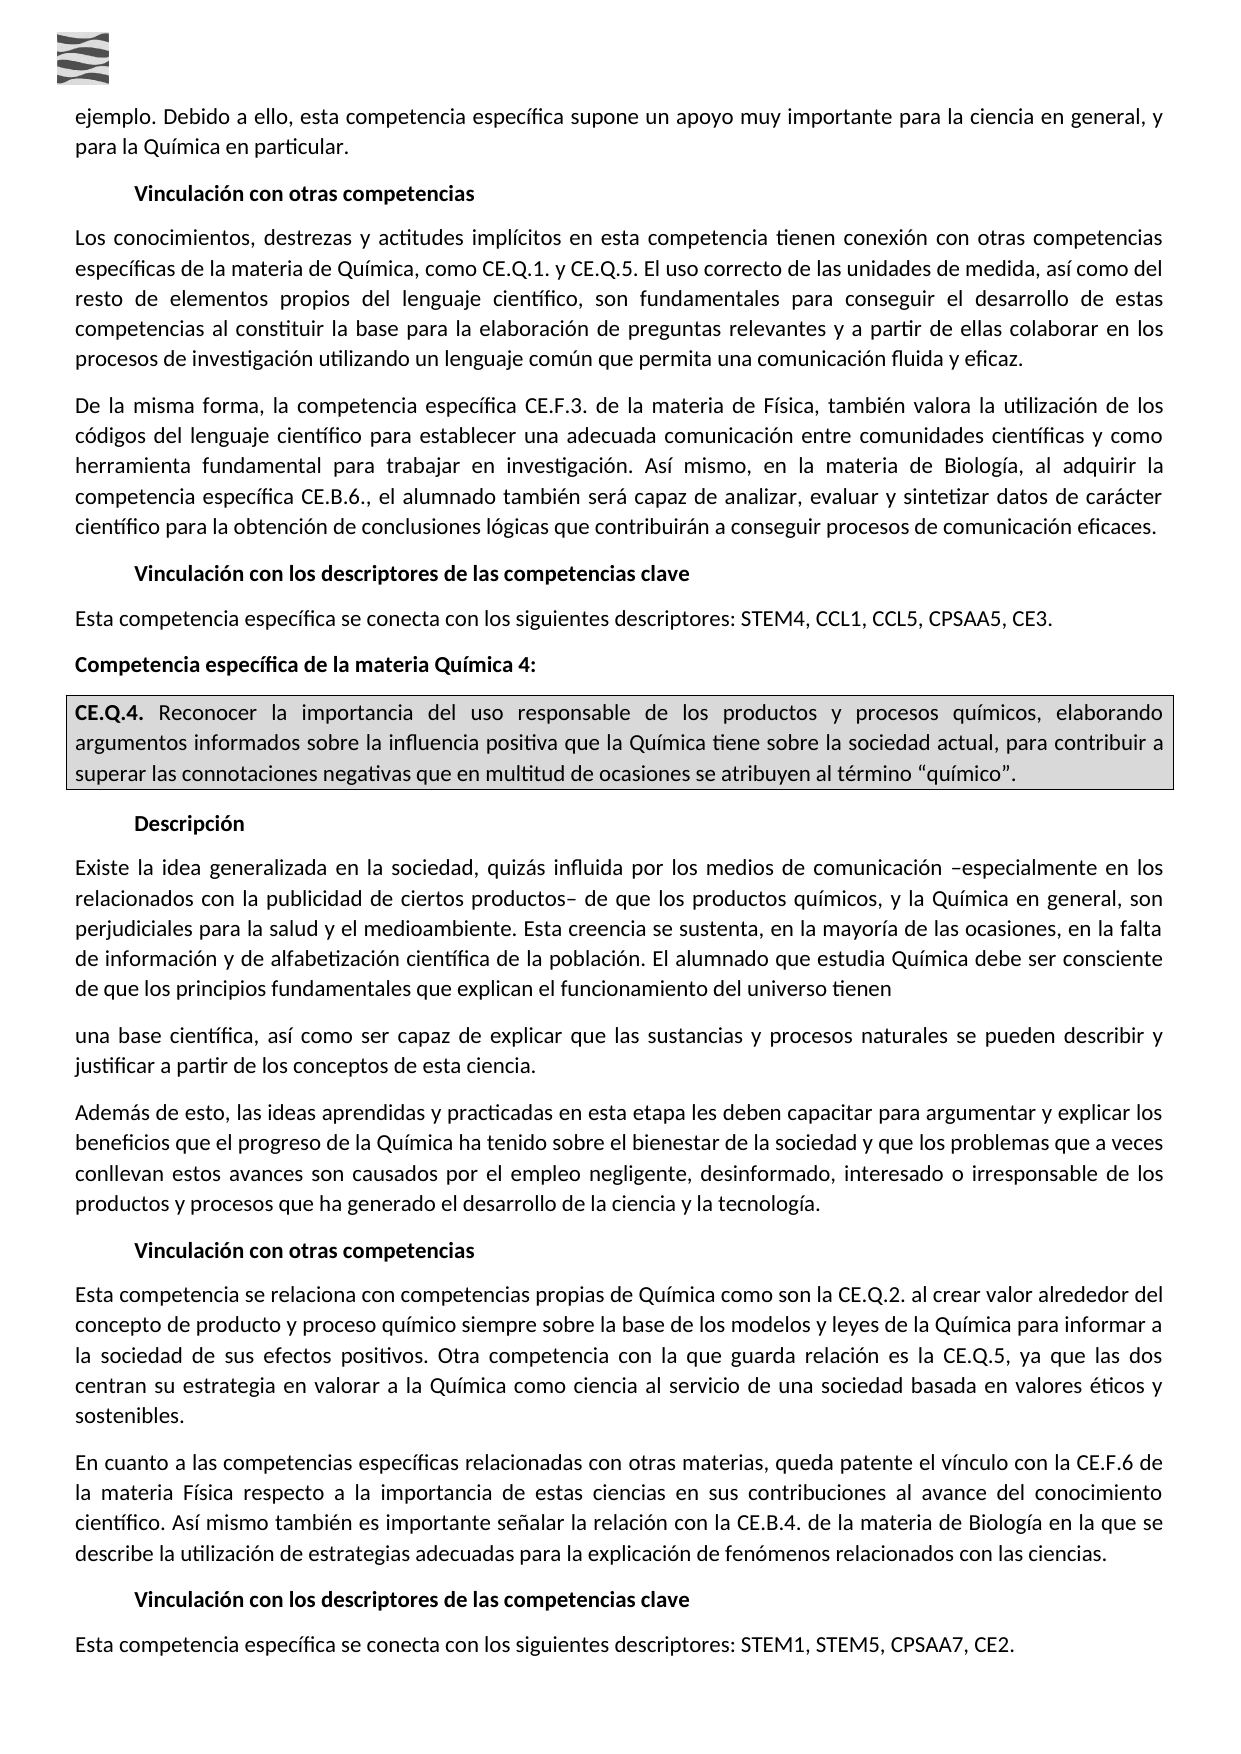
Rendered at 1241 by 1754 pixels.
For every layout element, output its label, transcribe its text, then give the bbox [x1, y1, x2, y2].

text Además de esto, las ideas aprendidas y practicadas en esta etapa les deben capacitar para argumentar y explicar los beneficios que el progreso de la Química ha tenido sobre el bienestar de la sociedad y que los problemas que a veces conllevan estos avances son causados por el empleo negligente, desinformado, interesado o irresponsable de los productos y procesos que ha generado el desarrollo de la ciencia y la tecnología. [75, 1098, 1165, 1217]
text Esta competencia específica se conecta con los siguientes descriptores: STEM1, STEM5, CPSAA7, CE2. [75, 1630, 1165, 1658]
subtitle Vinculación con otras competencias [134, 1236, 1165, 1264]
text De la misma forma, la competencia específica CE.F.3. de la materia de Física, también valora la utilización de los códigos del lenguaje científico para establecer una adecuada comunicación entre comunidades científicas y como herramienta fundamental para trabajar en investigación. Así mismo, en la materia de Biología, al adquirir la competencia específica CE.B.6., el alumnado también será capaz de analizar, evaluar y sintetizar datos de carácter científico para la obtención de conclusiones lógicas que contribuirán a conseguir procesos de comunicación eficaces. [75, 391, 1165, 540]
subtitle Vinculación con los descriptores de las competencias clave [134, 1586, 1165, 1614]
text una base científica, así como ser capaz de explicar que las sustancias y procesos naturales se pueden describir y justificar a partir de los conceptos de esta ciencia. [75, 1021, 1165, 1079]
subtitle Descripción [134, 809, 1165, 837]
subtitle Vinculación con los descriptores de las competencias clave [134, 559, 1165, 587]
text Esta competencia específica se conecta con los siguientes descriptores: STEM4, CCL1, CCL5, CPSAA5, CE3. [75, 604, 1165, 632]
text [75, 102, 1165, 160]
subtitle Vinculación con otras competencias [134, 179, 1165, 207]
text Esta competencia se relaciona con competencias propias de Química como son la CE.Q.2. al crear valor alrededor del concepto de producto y proceso químico siempre sobre la base de los modelos y leyes de la Química para informar a la sociedad de sus efectos positivos. Otra competencia con la que guarda relación es la CE.Q.5, ya que las dos centran su estrategia en valorar a la Química como ciencia al servicio de una sociedad basada en valores éticos y sostenibles. [75, 1280, 1165, 1429]
text Existe la idea generalizada en la sociedad, quizás influida por los medios de comunicación –especialmente en los relacionados con la publicidad de ciertos productos– de que los productos químicos, y la Química en general, son perjudiciales para la salud y el medioambiente. Esta creencia se sustenta, en la mayoría de las ocasiones, en la falta de información y de alfabetización científica de la población. El alumnado que estudia Química debe ser consciente de que los principios fundamentales que explican el funcionamiento del universo tienen [75, 853, 1165, 1002]
text En cuanto a las competencias específicas relacionadas con otras materias, queda patente el vínculo con la CE.F.6 de la materia Física respecto a la importancia de estas ciencias en sus contribuciones al avance del conocimiento científico. Así mismo también es importante señalar la relación con la CE.B.4. de la materia de Biología en la que se describe la utilización de estrategias adecuadas para la explicación de fenómenos relacionados con las ciencias. [75, 1448, 1165, 1567]
text CE.Q.4. Reconocer la importancia del uso responsable de los productos y procesos químicos, elaborando argumentos informados sobre la influencia positiva que la Química tiene sobre la sociedad actual, para contribuir a superar las connotaciones negativas que en multitud de ocasiones se atribuyen al término “químico”. [67, 696, 1173, 789]
text Los conocimientos, destrezas y actitudes implícitos en esta competencia tienen conexión con otras competencias específicas de la materia de Química, como CE.Q.1. y CE.Q.5. El uso correcto de las unidades de medida, así como del resto de elementos propios del lenguaje científico, son fundamentales para conseguir el desarrollo de estas competencias al constituir la base para la elaboración de preguntas relevantes y a partir de ellas colaborar en los procesos de investigación utilizando un lenguaje común que permita una comunicación fluida y eficaz. [75, 223, 1165, 372]
subtitle Competencia específica de la materia Química 4: [75, 651, 1165, 678]
